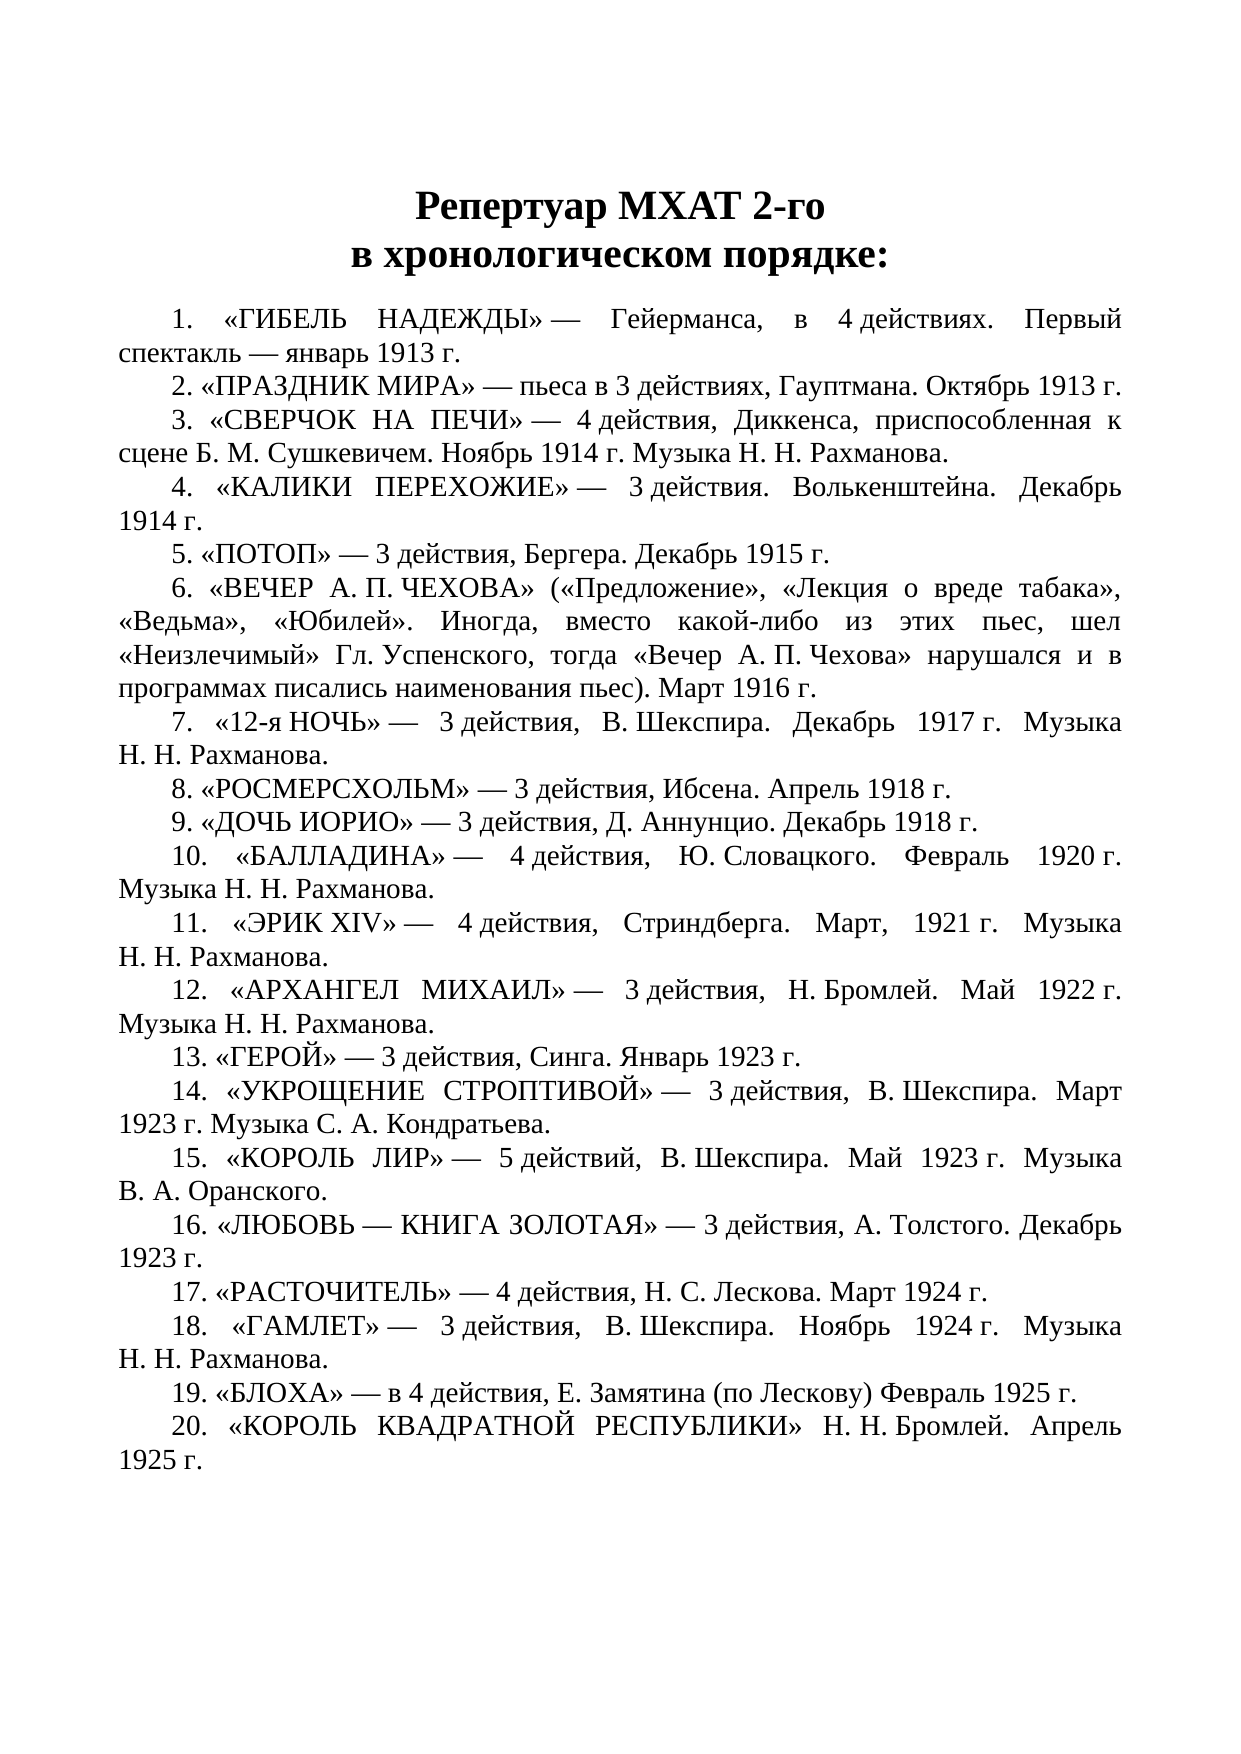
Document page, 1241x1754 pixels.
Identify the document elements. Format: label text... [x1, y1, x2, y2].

text 1. «ГИБЕЛЬ НАДЕЖДЫ» — Гейерманса, в 4 действиях. Первый спектакль — январь 1913 г. [118, 301, 1122, 368]
text 15. «КОРОЛЬ ЛИР» — 5 действий, В. Шекспира. Май 1923 г. Музыка В. А. Оранского. [118, 1140, 1122, 1207]
text 9. «ДОЧЬ ИОРИО» — 3 действия, Д. Аннунцио. Декабрь 1918 г. [118, 804, 1122, 838]
text 14. «УКРОЩЕНИЕ СТРОПТИВОЙ» — 3 действия, В. Шекспира. Март 1923 г. Музыка С. А. Кондратьева. [118, 1073, 1122, 1140]
text 7. «12-я НОЧЬ» — 3 действия, В. Шекспира. Декабрь 1917 г. Музыка Н. Н. Рахманова. [118, 704, 1122, 771]
text 18. «ГАМЛЕТ» — 3 действия, В. Шекспира. Ноябрь 1924 г. Музыка Н. Н. Рахманова. [118, 1308, 1122, 1375]
text 5. «ПОТОП» — 3 действия, Бергера. Декабрь 1915 г. [118, 536, 1122, 570]
text 6. «ВЕЧЕР А. П. ЧЕХОВА» («Предложение», «Лекция о вреде табака», «Ведьма», «Юбилей». Иногда, вместо какой-либо из этих пьес, шел «Неизлечимый» Гл. Успенского, тогда «Вечер А. П. Чехова» нарушался и в программах писались наименования пьес). Март 1916 г. [118, 570, 1122, 704]
subtitle {179} Репертуар МХАТ 2-го в хронологическом порядке: [118, 181, 1122, 276]
text 13. «ГЕРОЙ» — 3 действия, Синга. Январь 1923 г. [118, 1039, 1122, 1073]
text 12. «АРХАНГЕЛ МИХАИЛ» — 3 действия, Н. Бромлей. Май 1922 г. Музыка Н. Н. Рахманова. [118, 972, 1122, 1039]
text 2. «ПРАЗДНИК МИРА» — пьеса в 3 действиях, Гауптмана. Октябрь 1913 г. [118, 368, 1122, 402]
text 3. «СВЕРЧОК НА ПЕЧИ» — 4 действия, Диккенса, приспособленная к сцене Б. М. Сушкевичем. Ноябрь 1914 г. Музыка Н. Н. Рахманова. [118, 402, 1122, 469]
text 19. «БЛОХА» — в 4 действия, Е. Замятина (по Лескову) Февраль 1925 г. [118, 1375, 1122, 1408]
text 4. «КАЛИКИ ПЕРЕХОЖИЕ» — 3 действия. Волькенштейна. Декабрь 1914 г. [118, 469, 1122, 536]
text 10. «БАЛЛАДИНА» — 4 действия, Ю. Словацкого. Февраль 1920 г. Музыка Н. Н. Рахманова. [118, 838, 1122, 905]
text 20. «КОРОЛЬ КВАДРАТНОЙ РЕСПУБЛИКИ» Н. Н. Бромлей. Апрель 1925 г. [118, 1408, 1122, 1475]
text 17. «РАСТОЧИТЕЛЬ» — 4 действия, Н. С. Лескова. Март 1924 г. [118, 1274, 1122, 1308]
text 16. «ЛЮБОВЬ — КНИГА ЗОЛОТАЯ» — 3 действия, А. Толстого. Декабрь 1923 г. [118, 1207, 1122, 1274]
text 11. «ЭРИК XIV» — 4 действия, Стриндберга. Март, 1921 г. Музыка Н. Н. Рахманова. [118, 905, 1122, 972]
text 8. «РОСМЕРСХОЛЬМ» — 3 действия, Ибсена. Апрель 1918 г. [118, 771, 1122, 804]
